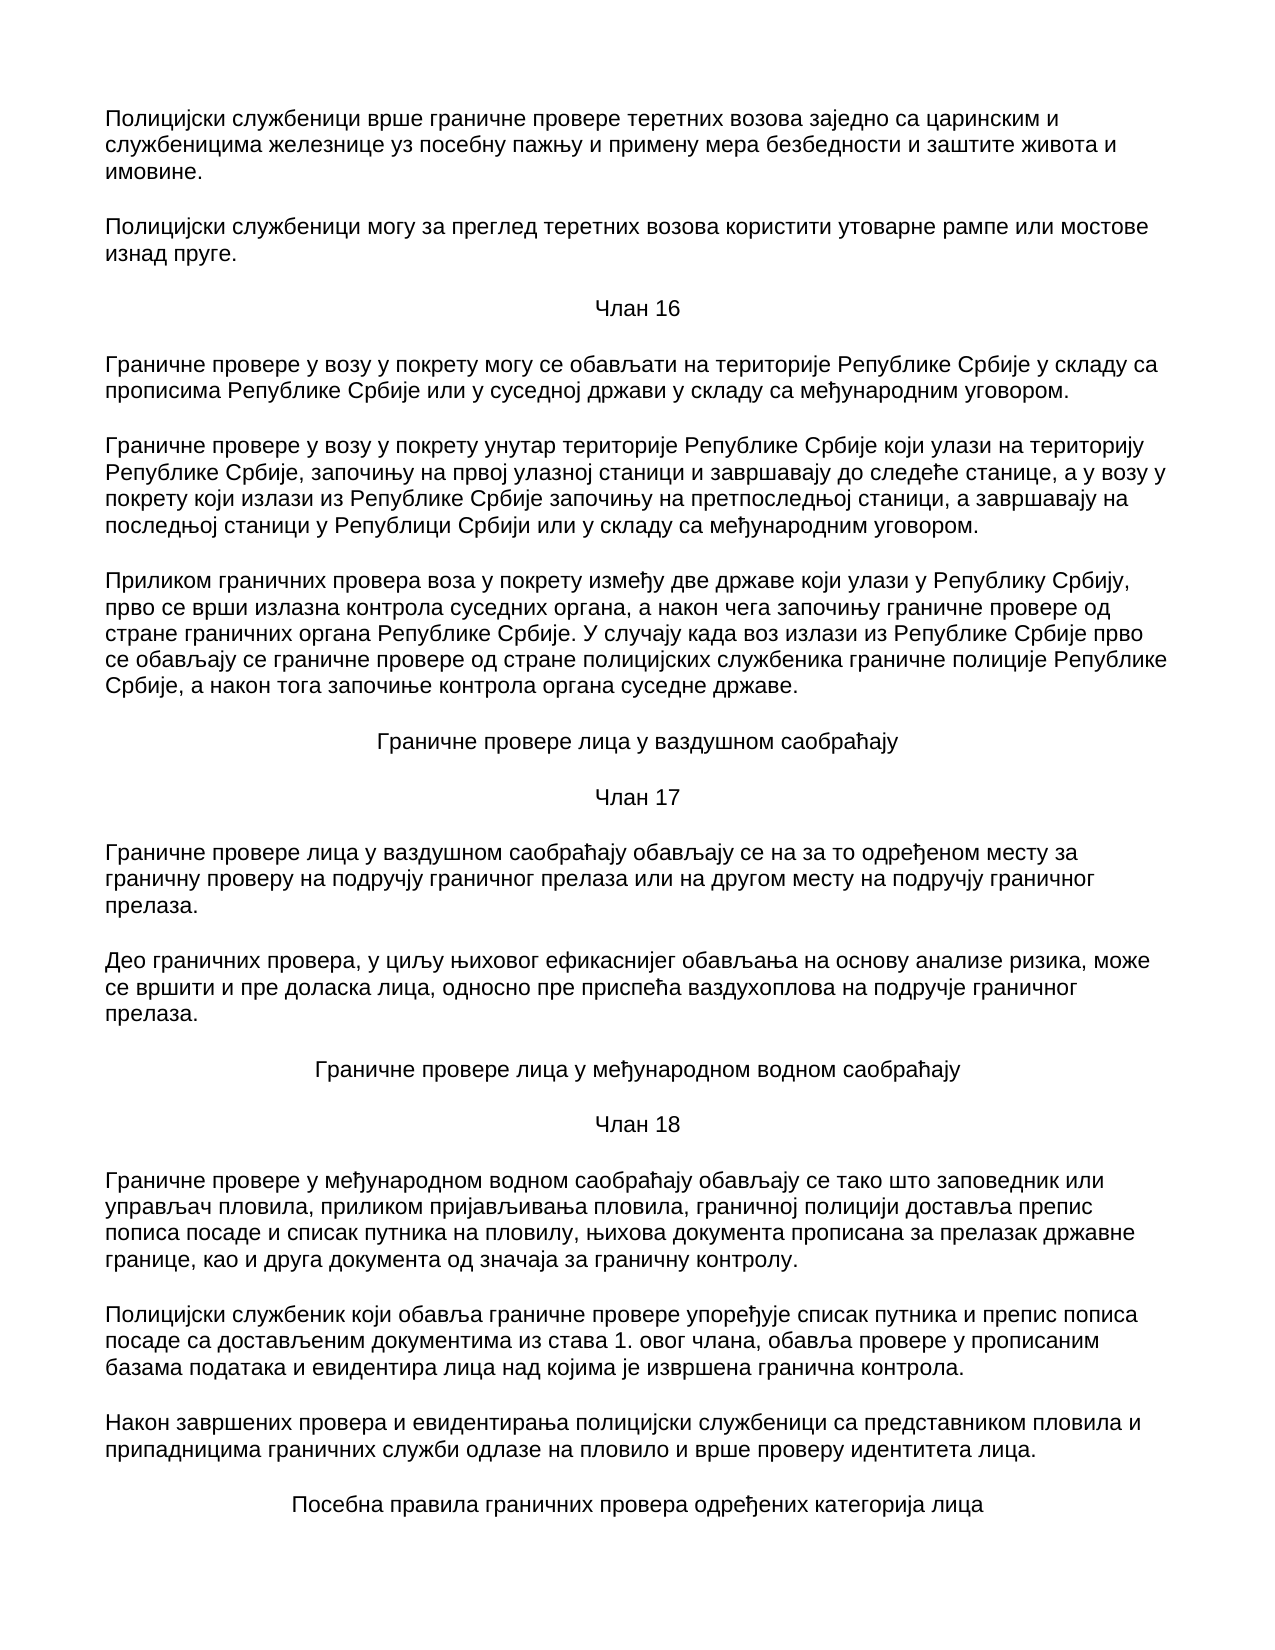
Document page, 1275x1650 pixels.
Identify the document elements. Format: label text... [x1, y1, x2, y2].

text Граничне провере лица у ваздушном саобраћају [105, 728, 1170, 754]
text Полицијски службеници могу за преглед теретних возова користити утоварне рампе или мостове изнад пруге. [105, 213, 1170, 266]
text Граничне провере лица у међународном водном саобраћају [105, 1056, 1170, 1082]
text Члан 17 [105, 783, 1170, 810]
text Део граничних провера, у циљу њиховог ефикаснијег обављања на основу анализе ризика, може се вршити и пре доласка лица, односно пре приспећа ваздухоплова на подручје граничног прелаза. [105, 947, 1170, 1026]
text Након завршених провера и евидентирања полицијски службеници са представником пловила и припадницима граничних служби одлазе на пловило и врше проверу идентитета лица. [105, 1409, 1170, 1462]
text Граничне провере у возу у покрету унутар територије Републике Србије који улази на територију Републике Србије, започињу на првој улазној станици и завршавају до следеће станице, а у возу у покрету који излази из Републике Србије започињу на претпоследњој станици, а завршавају на последњој станици у Републици Србији или у складу са међународним уговором. [105, 432, 1170, 538]
text Посебна правила граничних провера одређених категорија лица [105, 1491, 1170, 1518]
text Приликом граничних провера воза у покрету између две државе који улази у Републику Србију, прво се врши излазна контрола суседних органа, а након чега започињу граничне провере од стране граничних органа Републике Србије. У случају када воз излази из Републике Србије прво се обављају се граничне провере од стране полицијских службеника граничне полиције Републике Србије, а након тога започиње контрола органа суседне државе. [105, 567, 1170, 699]
text Граничне провере у возу у покрету могу се обављати на територије Републике Србије у складу са прописима Републике Србије или у суседној држави у складу са међународним уговором. [105, 351, 1170, 403]
text Члан 18 [105, 1111, 1170, 1137]
text Члан 16 [105, 295, 1170, 321]
text Полицијски службеници врше граничне провере теретних возова заједно са царинским и службеницима железнице уз посебну пажњу и примену мера безбедности и заштите живота и имовине. [105, 105, 1170, 184]
text Граничне провере у међународном водном саобраћају обављају се тако што заповедник или управљач пловила, приликом пријављивања пловила, граничној полицији доставља препис пописа посаде и списак путника на пловилу, њихова документа прописана за прелазак државне границе, као и друга документа од значаја за граничну контролу. [105, 1167, 1170, 1272]
text Граничне провере лица у ваздушном саобраћају обављају се на за то одређеном месту за граничну проверу на подручју граничног прелаза или на другом месту на подручју граничног прелаза. [105, 839, 1170, 918]
text Полицијски службеник који обавља граничне провере упоређује списак путника и препис пописа посаде са достављеним документима из става 1. овог члана, обавља провере у прописаним базама података и евидентира лица над којима је извршена гранична контрола. [105, 1301, 1170, 1380]
